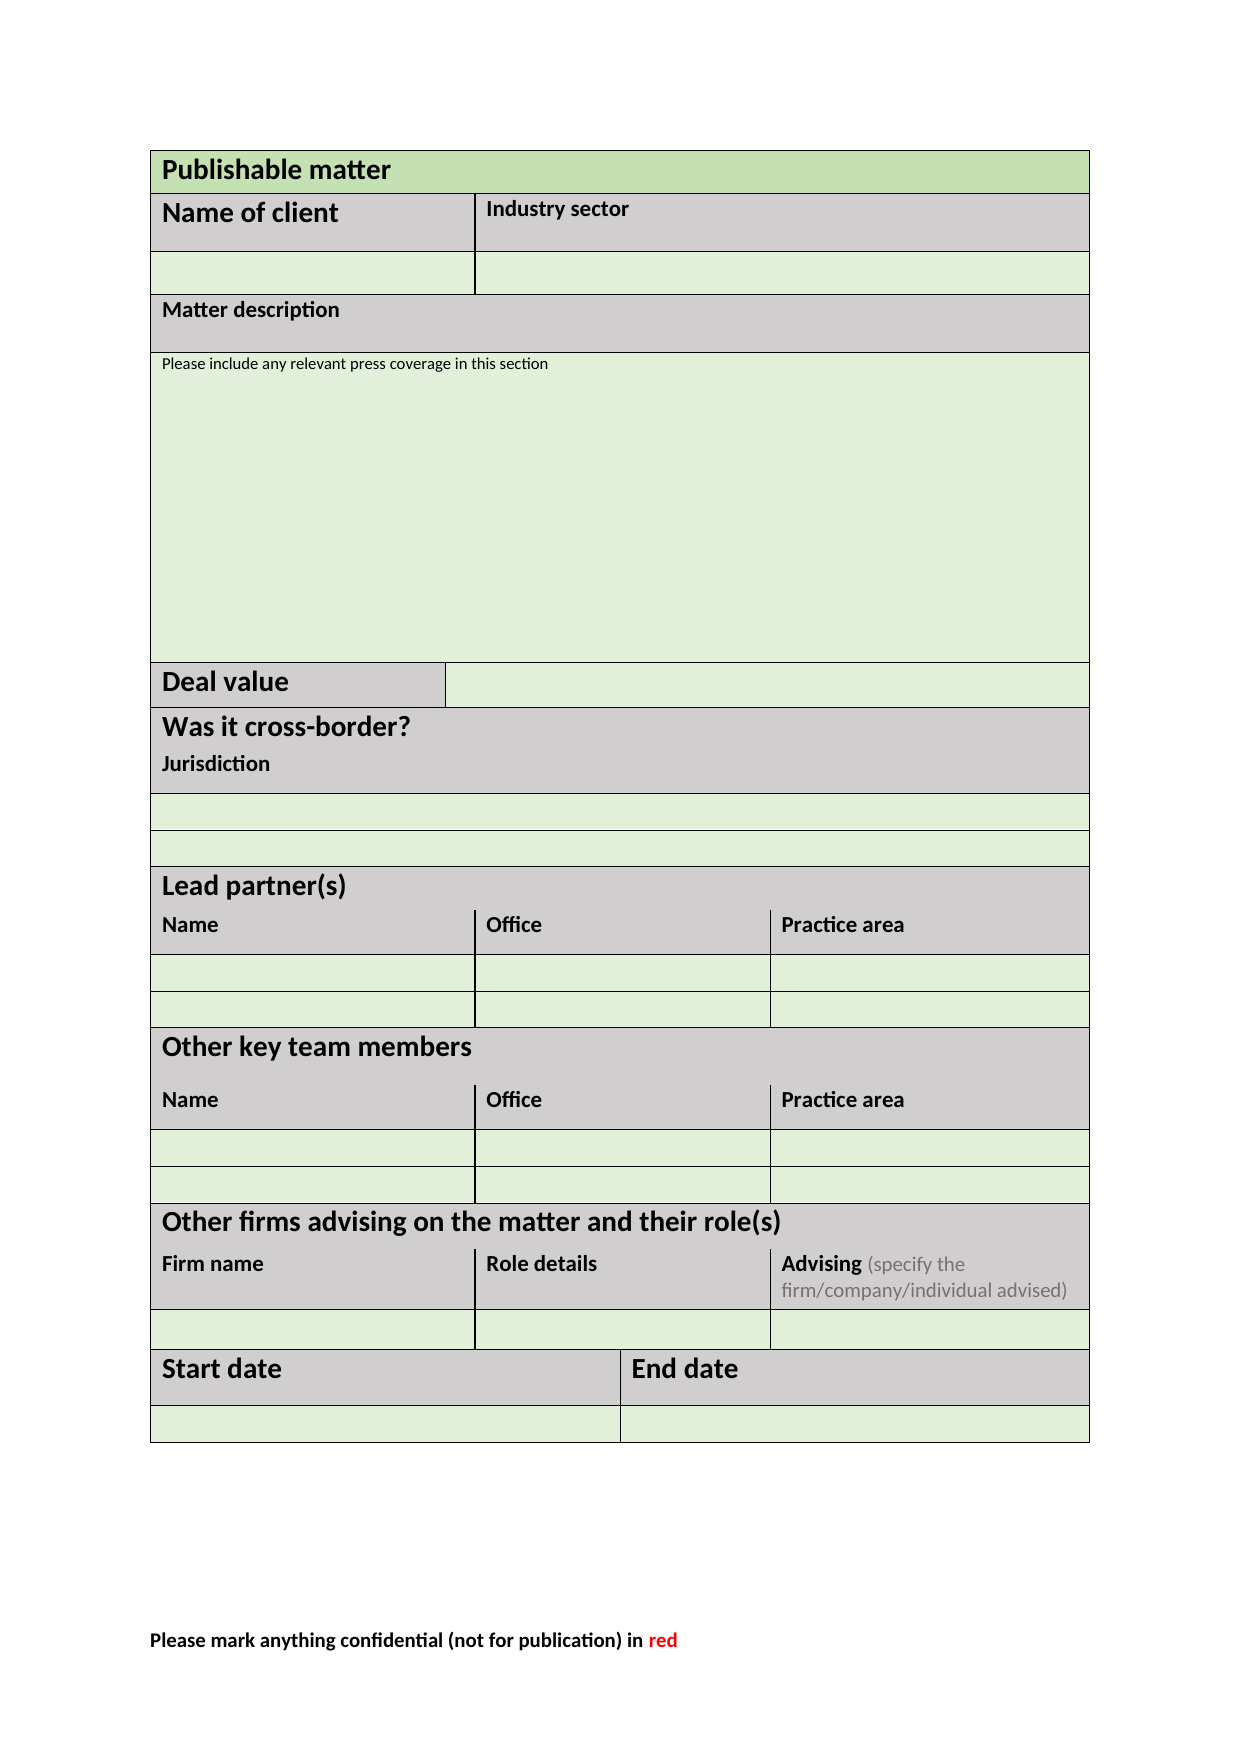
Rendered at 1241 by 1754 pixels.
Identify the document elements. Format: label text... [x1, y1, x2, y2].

table_cell Role details [476, 1249, 770, 1309]
table_cell Other key team members [151, 1028, 1089, 1085]
table_cell Please include any relevant press coverage in this section [151, 353, 1089, 662]
table_cell Office [476, 910, 770, 954]
table_cell [621, 1406, 1089, 1442]
table_cell Matter description [151, 295, 1089, 352]
table_cell Practice area [771, 1085, 1089, 1129]
table_cell [446, 663, 1089, 707]
table_cell [151, 1310, 474, 1349]
table_cell Advising (specify the firm/company/individual advised) [771, 1249, 1089, 1309]
table_cell [476, 955, 770, 991]
table_cell [151, 1406, 620, 1442]
table_cell [476, 252, 1089, 294]
table_cell [151, 1167, 474, 1202]
table_cell Other firms advising on the matter and their role(s) [151, 1204, 1089, 1249]
table_cell Firm name [151, 1249, 474, 1309]
table_cell [151, 955, 474, 991]
table_cell [476, 1167, 770, 1202]
table_cell Jurisdiction [151, 749, 1089, 793]
table_cell [151, 1130, 474, 1166]
table_cell Industry sector [476, 194, 1089, 251]
table_cell [151, 831, 1089, 866]
table_cell [151, 992, 474, 1027]
table_cell [771, 992, 1089, 1027]
table_cell [771, 1130, 1089, 1166]
table_header Publishable matter [151, 151, 1089, 193]
table_cell Lead partner(s) [151, 867, 1089, 910]
table_cell Was it cross-border? [151, 708, 1089, 749]
table_cell Name of client [151, 194, 474, 251]
table_cell [476, 992, 770, 1027]
table_cell [151, 252, 474, 294]
table_cell [151, 794, 1089, 829]
table_cell Name [151, 910, 474, 954]
table_cell Start date [151, 1350, 620, 1405]
table_cell [771, 955, 1089, 991]
table_cell [476, 1310, 770, 1349]
table_cell [771, 1310, 1089, 1349]
table_cell [476, 1130, 770, 1166]
table_cell Deal value [151, 663, 445, 707]
table_cell Practice area [771, 910, 1089, 954]
table_cell Office [476, 1085, 770, 1129]
table_cell Name [151, 1085, 474, 1129]
table_cell [771, 1167, 1089, 1202]
table_cell End date [621, 1350, 1089, 1405]
